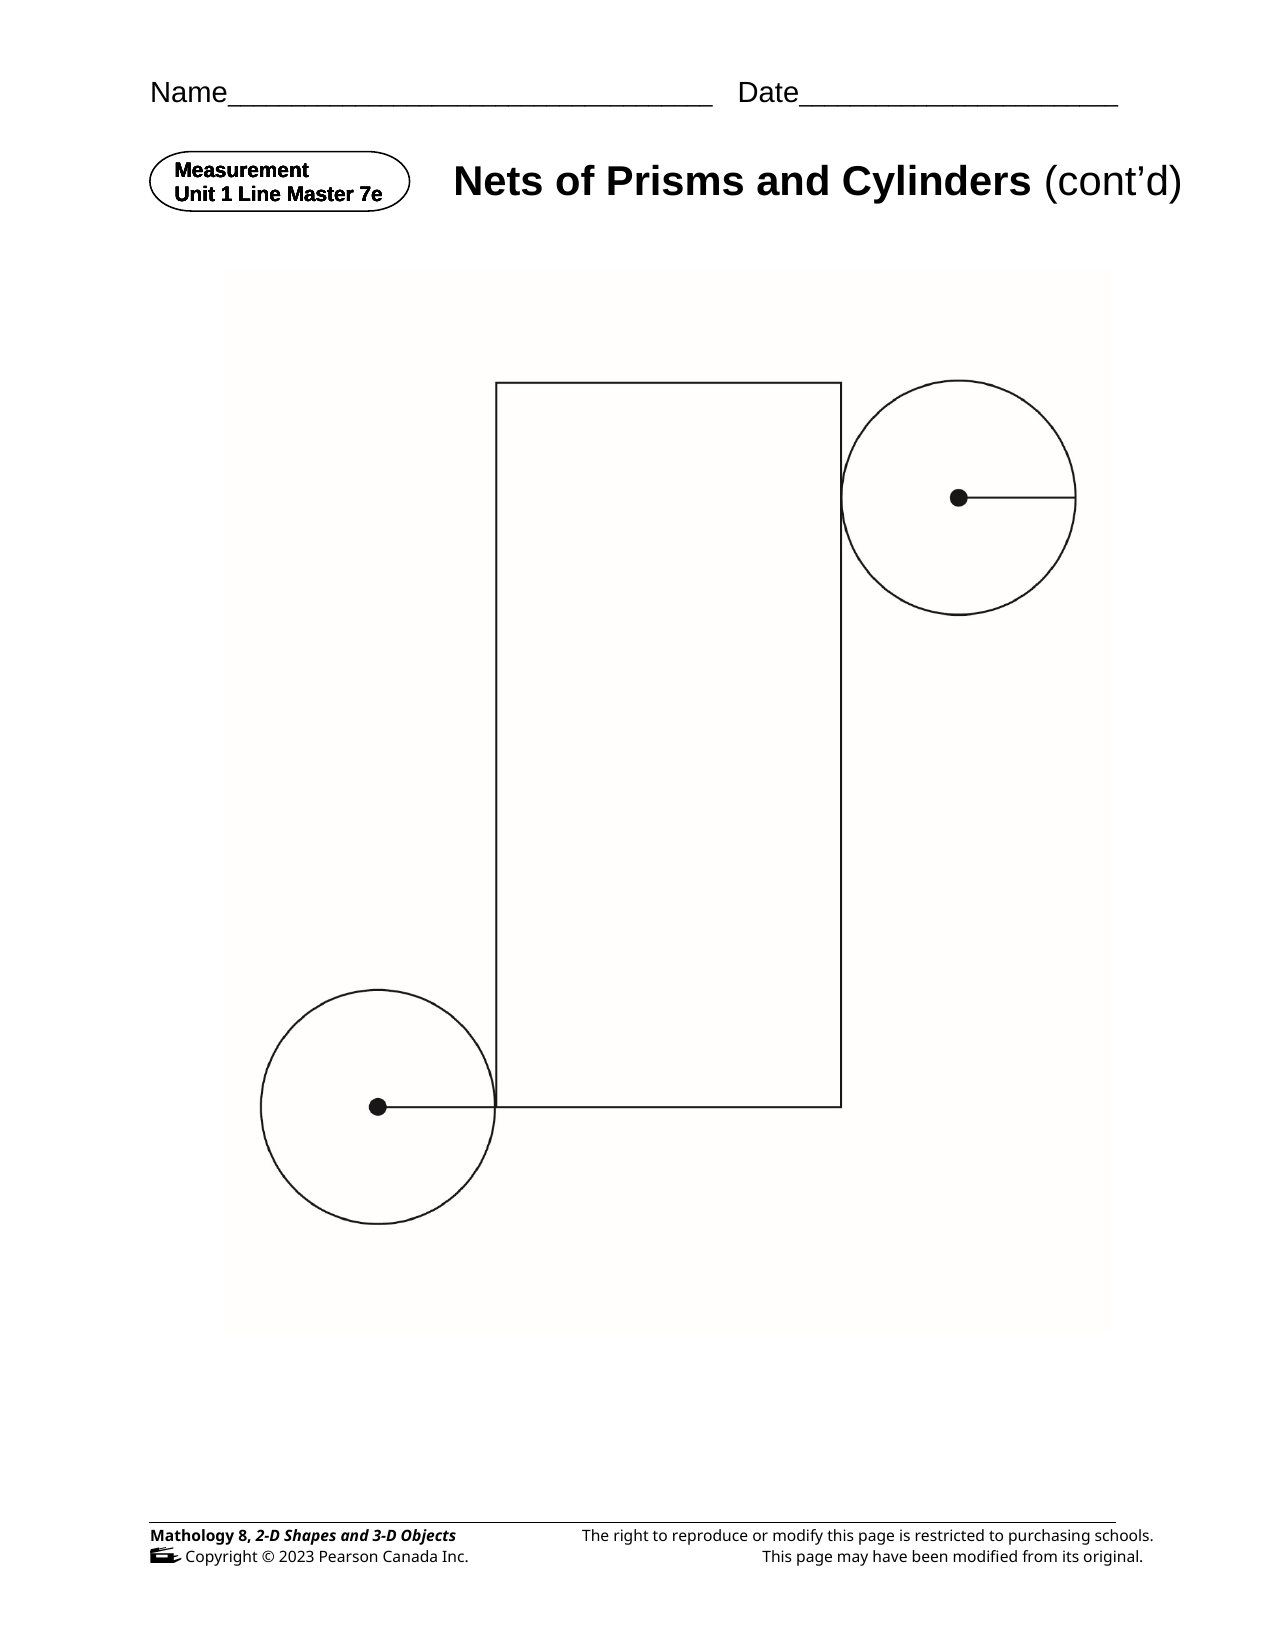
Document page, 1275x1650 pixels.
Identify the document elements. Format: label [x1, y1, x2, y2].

picture [150, 1547, 182, 1563]
picture [225, 270, 1111, 1334]
